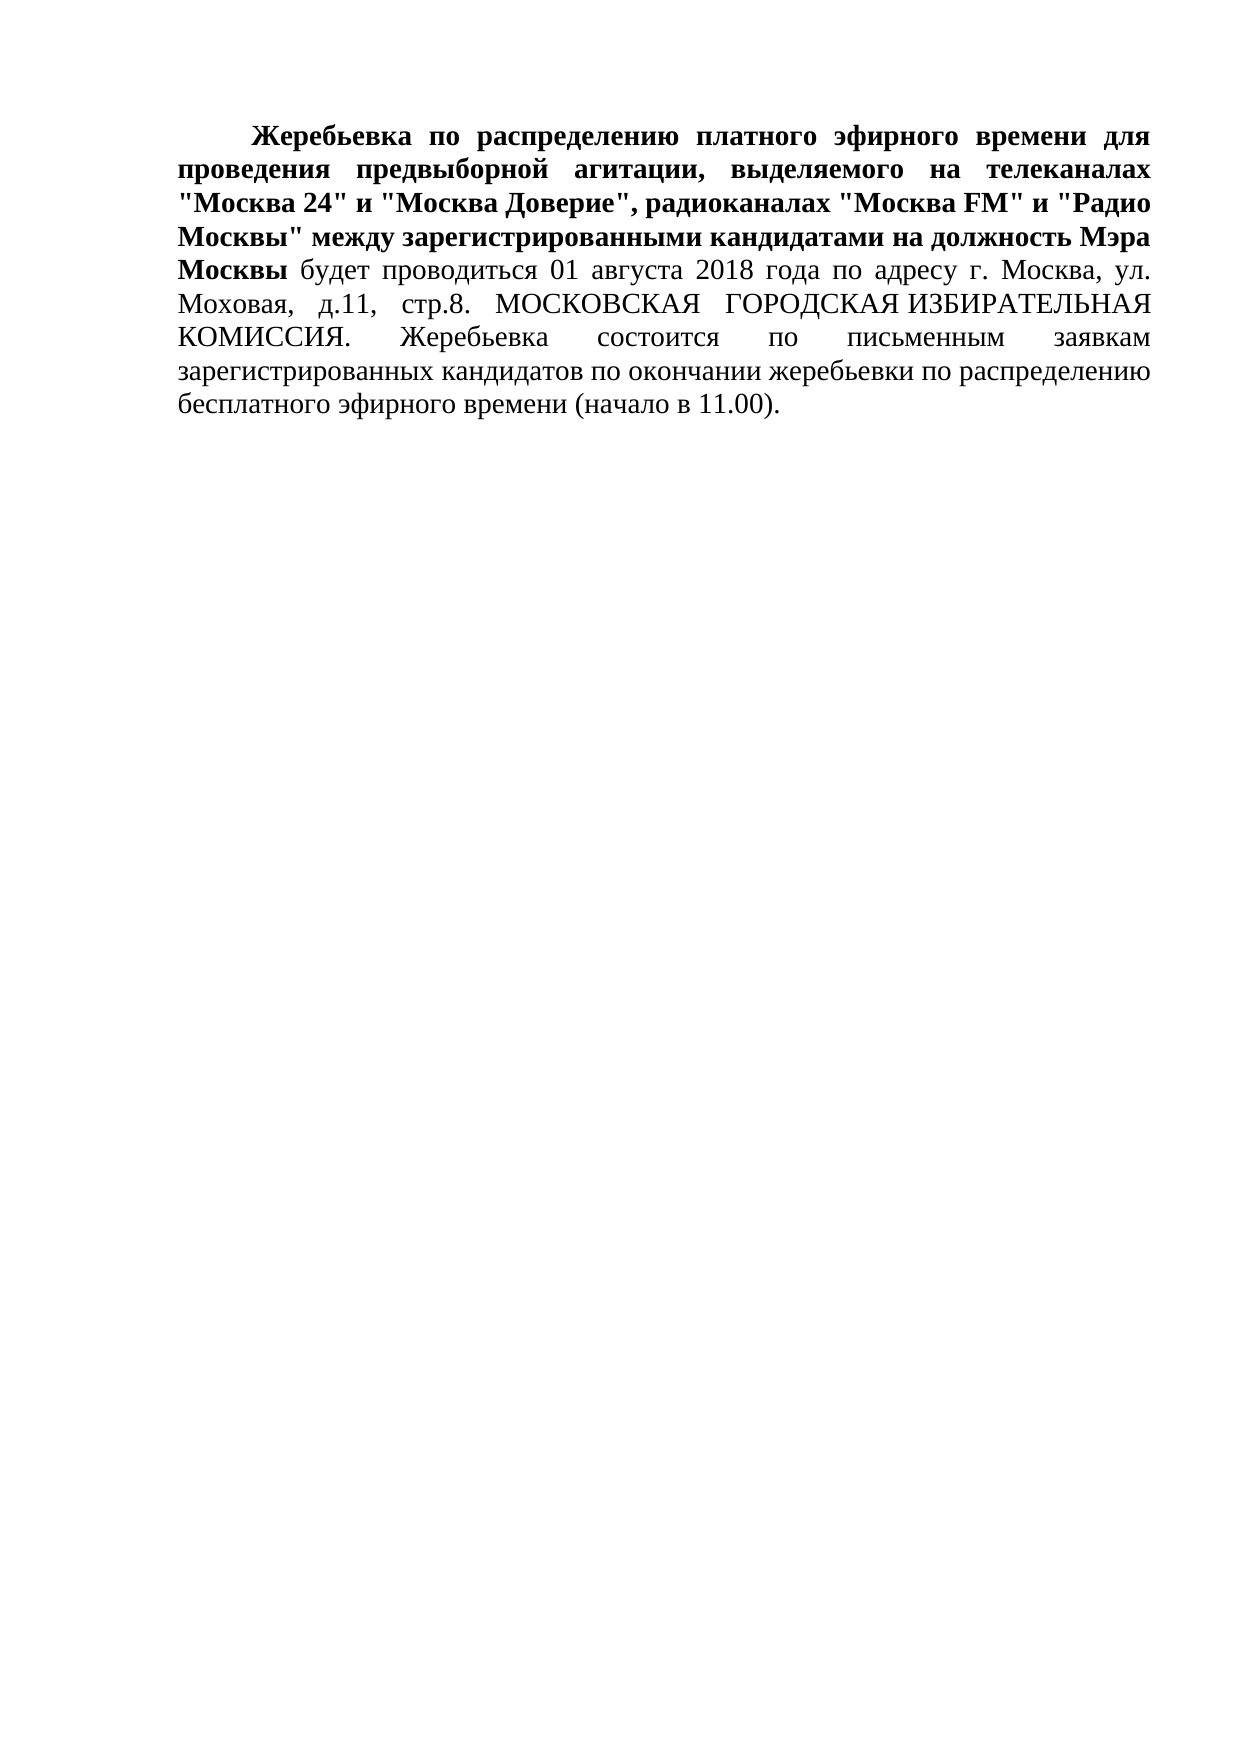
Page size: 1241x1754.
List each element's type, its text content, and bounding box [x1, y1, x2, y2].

text Жеребьевка по распределению платного эфирного времени для проведения предвыборной агитации, выделяемого на телеканалах "Москва 24" и "Москва Доверие", радиоканалах "Москва FM" и "Радио Москвы" между зарегистрированными кандидатами на должность Мэра Москвы будет проводиться 01 августа 2018 года по адресу г. Москва, ул. Моховая, д.11, стр.8. МОСКОВСКАЯ ГОРОДСКАЯ ИЗБИРАТЕЛЬНАЯ КОМИССИЯ. Жеребьевка состоится по письменным заявкам зарегистрированных кандидатов по окончании жеребьевки по распределению бесплатного эфирного времени (начало в 11.00). [177, 118, 1152, 420]
